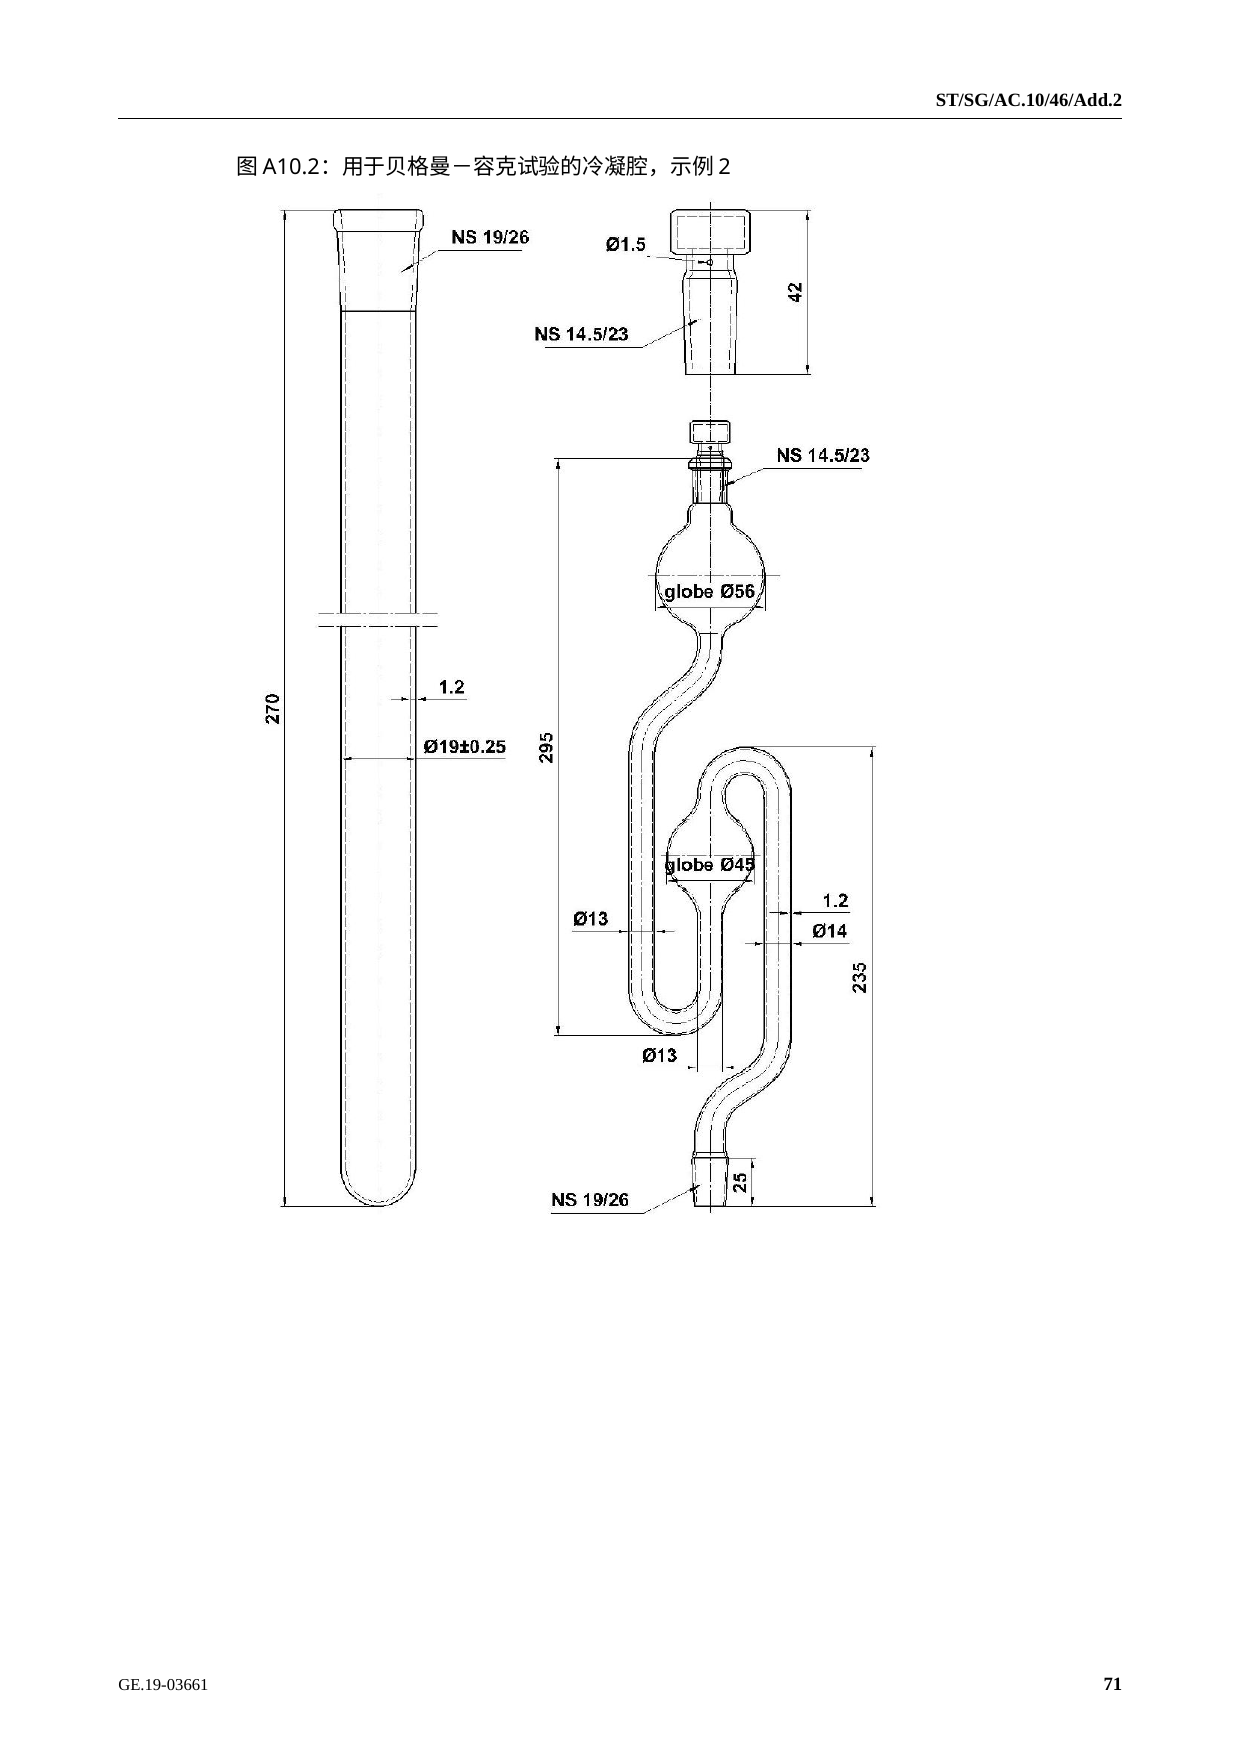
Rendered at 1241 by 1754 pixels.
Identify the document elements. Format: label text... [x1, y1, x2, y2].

text 图A10.2：用于贝格曼－容克试验的冷凝腔，示例2 [236, 148, 1004, 181]
